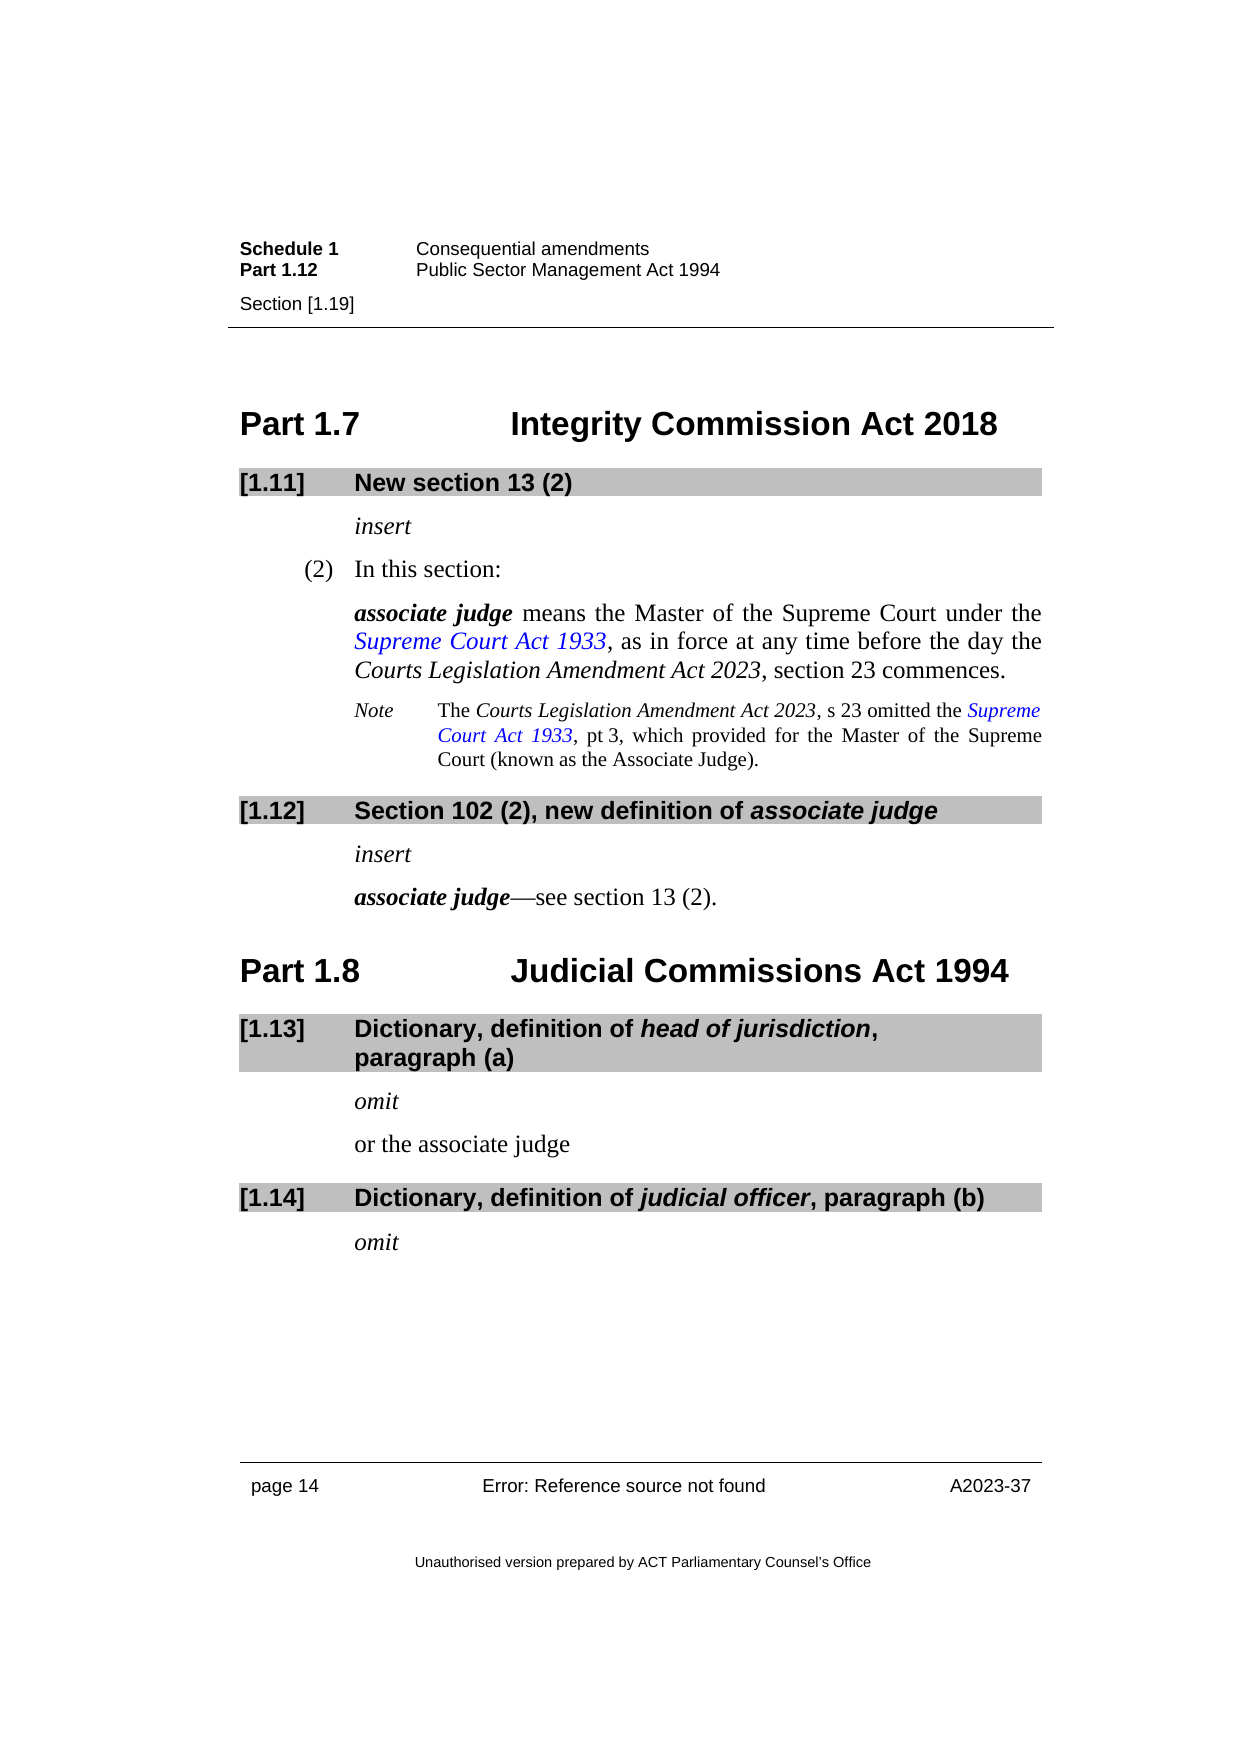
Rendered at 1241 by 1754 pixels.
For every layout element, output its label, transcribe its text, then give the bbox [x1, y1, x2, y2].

text Part 1.7 Integrity Commission Act 2018 [239, 404, 1042, 443]
text associate judge means the Master of the Supreme Court under the Supreme Court Act 1933, as in force at any time before the day the Courts Legislation Amendment Act 2023, section 23 commences. [354, 598, 1042, 684]
text insert [354, 839, 1042, 868]
text [1.14] Dictionary, definition of judicial officer, paragraph (b) [239, 1183, 1042, 1212]
text [1.13] Dictionary, definition of head of jurisdiction, paragraph (a) [239, 1014, 1042, 1072]
text [1.11] New section 13 (2) [239, 468, 1042, 496]
text [1.12] Section 102 (2), new definition of associate judge [239, 796, 1042, 824]
text omit [354, 1227, 1042, 1255]
text associate judge—see section 13 (2). [354, 882, 1042, 911]
text Note The Courts Legislation Amendment Act 2023, s 23 omitted the Supreme Court Act 1933, pt 3, which provided for the Master of the Supreme Court (known as the Associate Judge). [354, 698, 1042, 771]
text Part 1.8 Judicial Commissions Act 1994 [239, 951, 1042, 989]
text omit [354, 1086, 1042, 1115]
text or the associate judge [354, 1129, 1042, 1158]
text (2) In this section: [239, 554, 1042, 583]
text insert [354, 511, 1042, 540]
